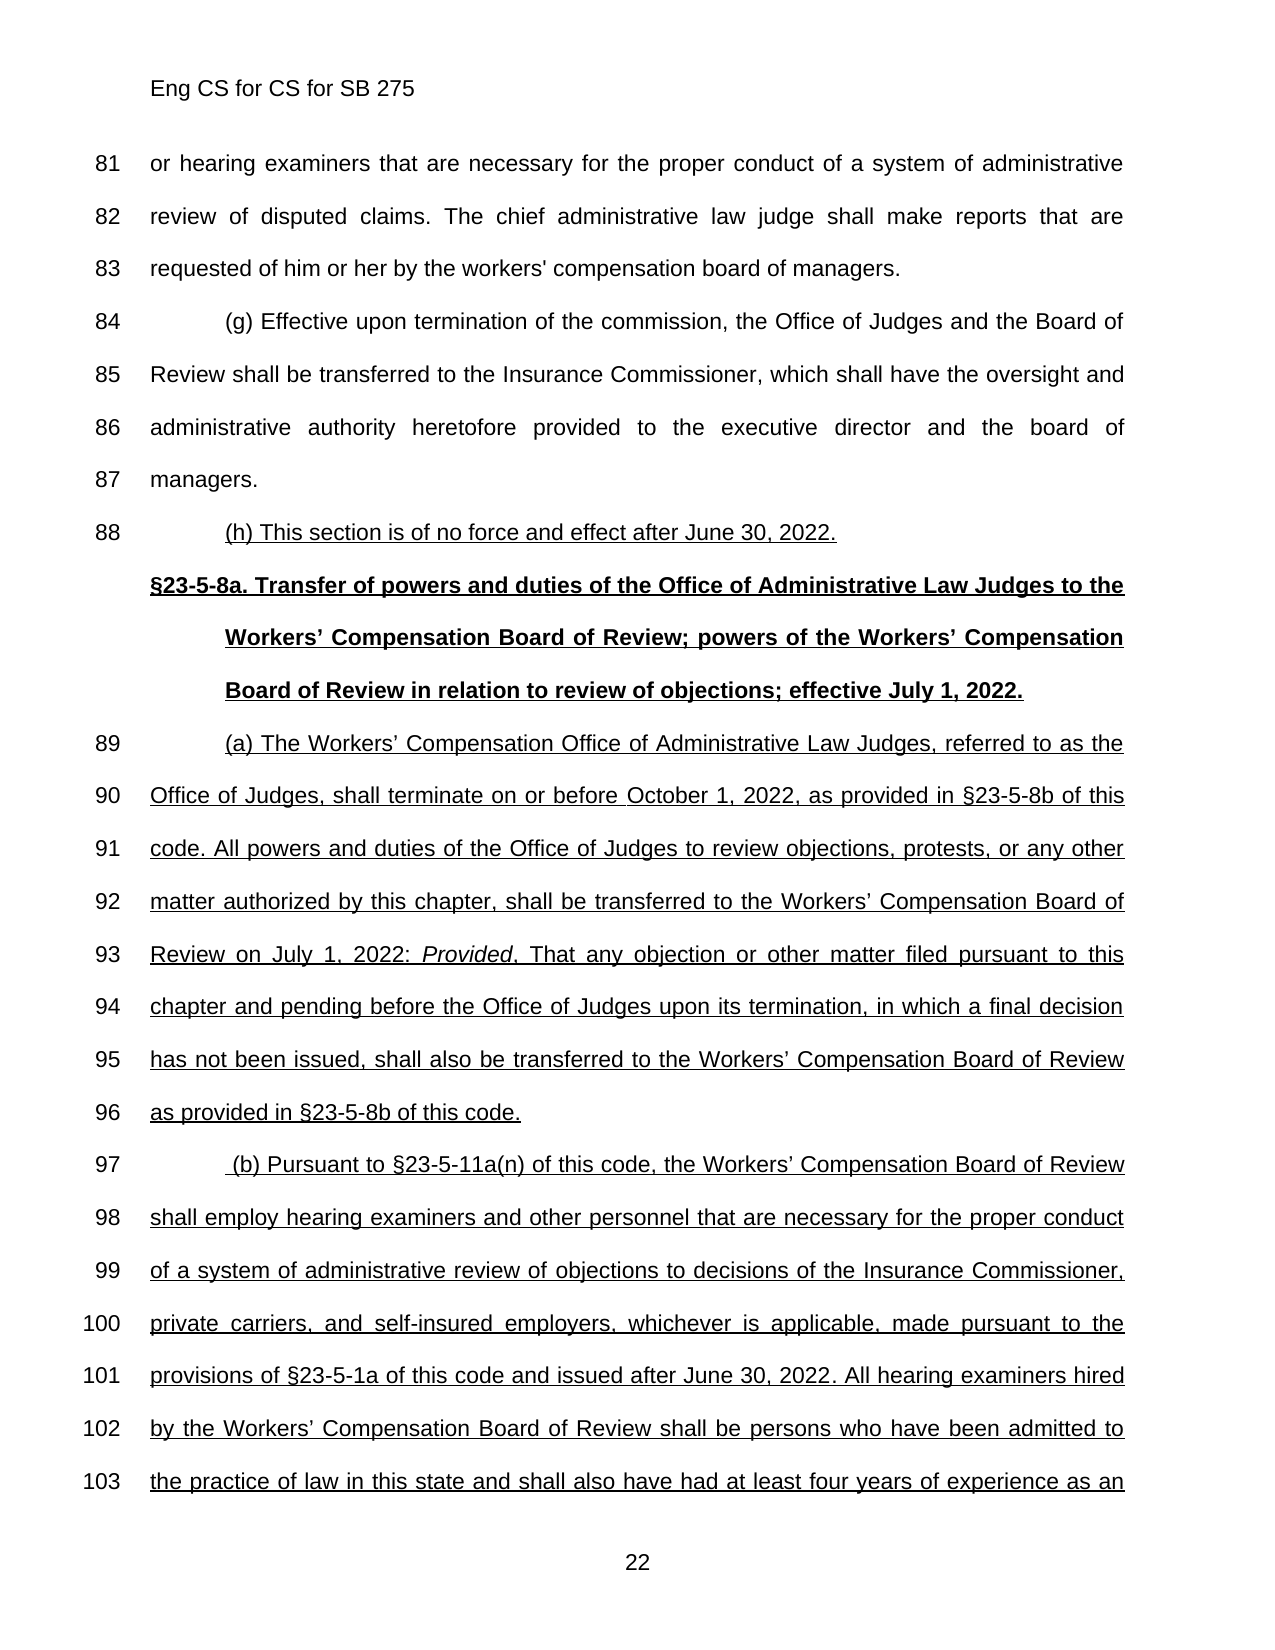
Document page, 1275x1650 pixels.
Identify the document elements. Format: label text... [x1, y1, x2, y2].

text (h) This section is of no force and effect after June 30, 2022. [150, 519, 1125, 545]
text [150, 1439, 1125, 1490]
text (a) The Workers’ Compensation Office of Administrative Law Judges, referred to as the Office of Judges, shall terminate on or before October 1, 2022, as provided in §23-5-8b of this code. All powers and duties of the Office of Judges to review objections, protests, or any other matter authorized by this chapter, shall be transferred to the Workers’ Compensation Board of Review on July 1, 2022: Provided, That any objection or other matter filed pursuant to this chapter and pending before the Office of Judges upon its termination, in which a final decision has not been issued, shall also be transferred to the Workers’ Compensation Board of Review as provided in §23-5-8b of this code. [150, 912, 1125, 1069]
text (a) The Workers’ Compensation Office of Administrative Law Judges, referred to as the Office of Judges, shall terminate on or before October 1, 2022, as provided in §23-5-8b of this code. All powers and duties of the Office of Judges to review objections, protests, or any other matter authorized by this chapter, shall be transferred to the Workers’ Compensation Board of Review on July 1, 2022: Provided, That any objection or other matter filed pursuant to this chapter and pending before the Office of Judges upon its termination, in which a final decision has not been issued, shall also be transferred to the Workers’ Compensation Board of Review as provided in §23-5-8b of this code. [150, 730, 1125, 805]
subtitle §23-5-8a. Transfer of powers and duties of the Office of Administrative Law Judges to the Workers’ Compensation Board of Review; powers of the Workers’ Compensation Board of Review in relation to review of objections; effective July 1, 2022. [150, 596, 1125, 703]
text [150, 150, 1125, 282]
text (a) The Workers’ Compensation Office of Administrative Law Judges, referred to as the Office of Judges, shall terminate on or before October 1, 2022, as provided in §23-5-8b of this code. All powers and duties of the Office of Judges to review objections, protests, or any other matter authorized by this chapter, shall be transferred to the Workers’ Compensation Board of Review on July 1, 2022: Provided, That any objection or other matter filed pursuant to this chapter and pending before the Office of Judges upon its termination, in which a final decision has not been issued, shall also be transferred to the Workers’ Compensation Board of Review as provided in §23-5-8b of this code. [150, 806, 1125, 858]
text (a) The Workers’ Compensation Office of Administrative Law Judges, referred to as the Office of Judges, shall terminate on or before October 1, 2022, as provided in §23-5-8b of this code. All powers and duties of the Office of Judges to review objections, protests, or any other matter authorized by this chapter, shall be transferred to the Workers’ Compensation Board of Review on July 1, 2022: Provided, That any objection or other matter filed pursuant to this chapter and pending before the Office of Judges upon its termination, in which a final decision has not been issued, shall also be transferred to the Workers’ Compensation Board of Review as provided in §23-5-8b of this code. [150, 859, 1125, 911]
text (g) Effective upon termination of the commission, the Office of Judges and the Board of Review shall be transferred to the Insurance Commissioner, which shall have the oversight and administrative authority heretofore provided to the executive director and the board of managers. [150, 308, 1125, 493]
text (a) The Workers’ Compensation Office of Administrative Law Judges, referred to as the Office of Judges, shall terminate on or before October 1, 2022, as provided in §23-5-8b of this code. All powers and duties of the Office of Judges to review objections, protests, or any other matter authorized by this chapter, shall be transferred to the Workers’ Compensation Board of Review on July 1, 2022: Provided, That any objection or other matter filed pursuant to this chapter and pending before the Office of Judges upon its termination, in which a final decision has not been issued, shall also be transferred to the Workers’ Compensation Board of Review as provided in §23-5-8b of this code. [150, 1070, 1125, 1125]
subtitle §23-5-8a. Transfer of powers and duties of the Office of Administrative Law Judges to the Workers’ Compensation Board of Review; powers of the Workers’ Compensation Board of Review in relation to review of objections; effective July 1, 2022. [150, 572, 1125, 594]
